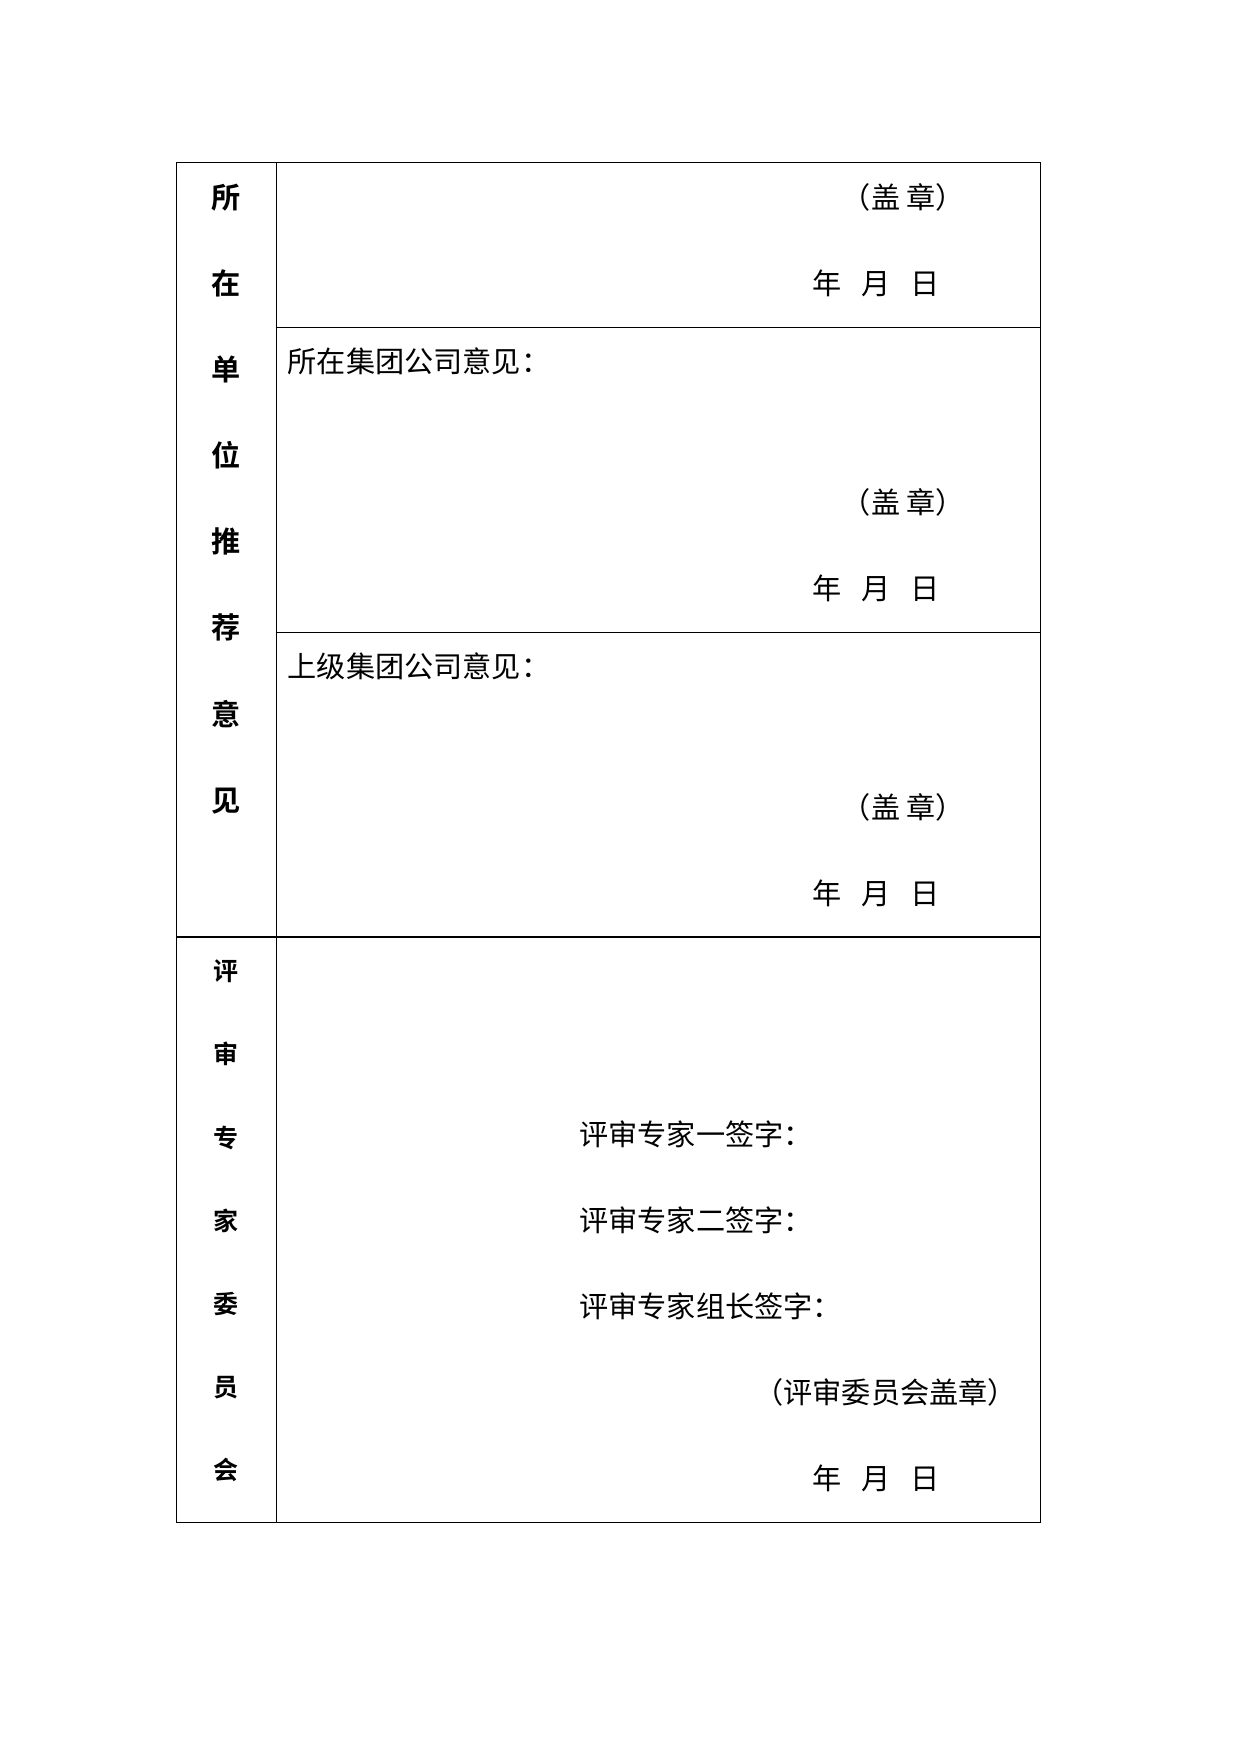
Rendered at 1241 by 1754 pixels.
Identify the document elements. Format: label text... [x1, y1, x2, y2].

table_cell 所在集团公司意见： （盖 章） 年 月 日 [277, 328, 1040, 632]
table_header 所 在 单 位 推 荐 意 见 [177, 163, 276, 936]
table_cell 上级集团公司意见： （盖 章） 年 月 日 [277, 633, 1040, 936]
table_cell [177, 938, 276, 1522]
table_header 基层单位意见： （盖 章） 年 月 日 [277, 163, 1040, 327]
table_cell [277, 938, 1040, 1522]
